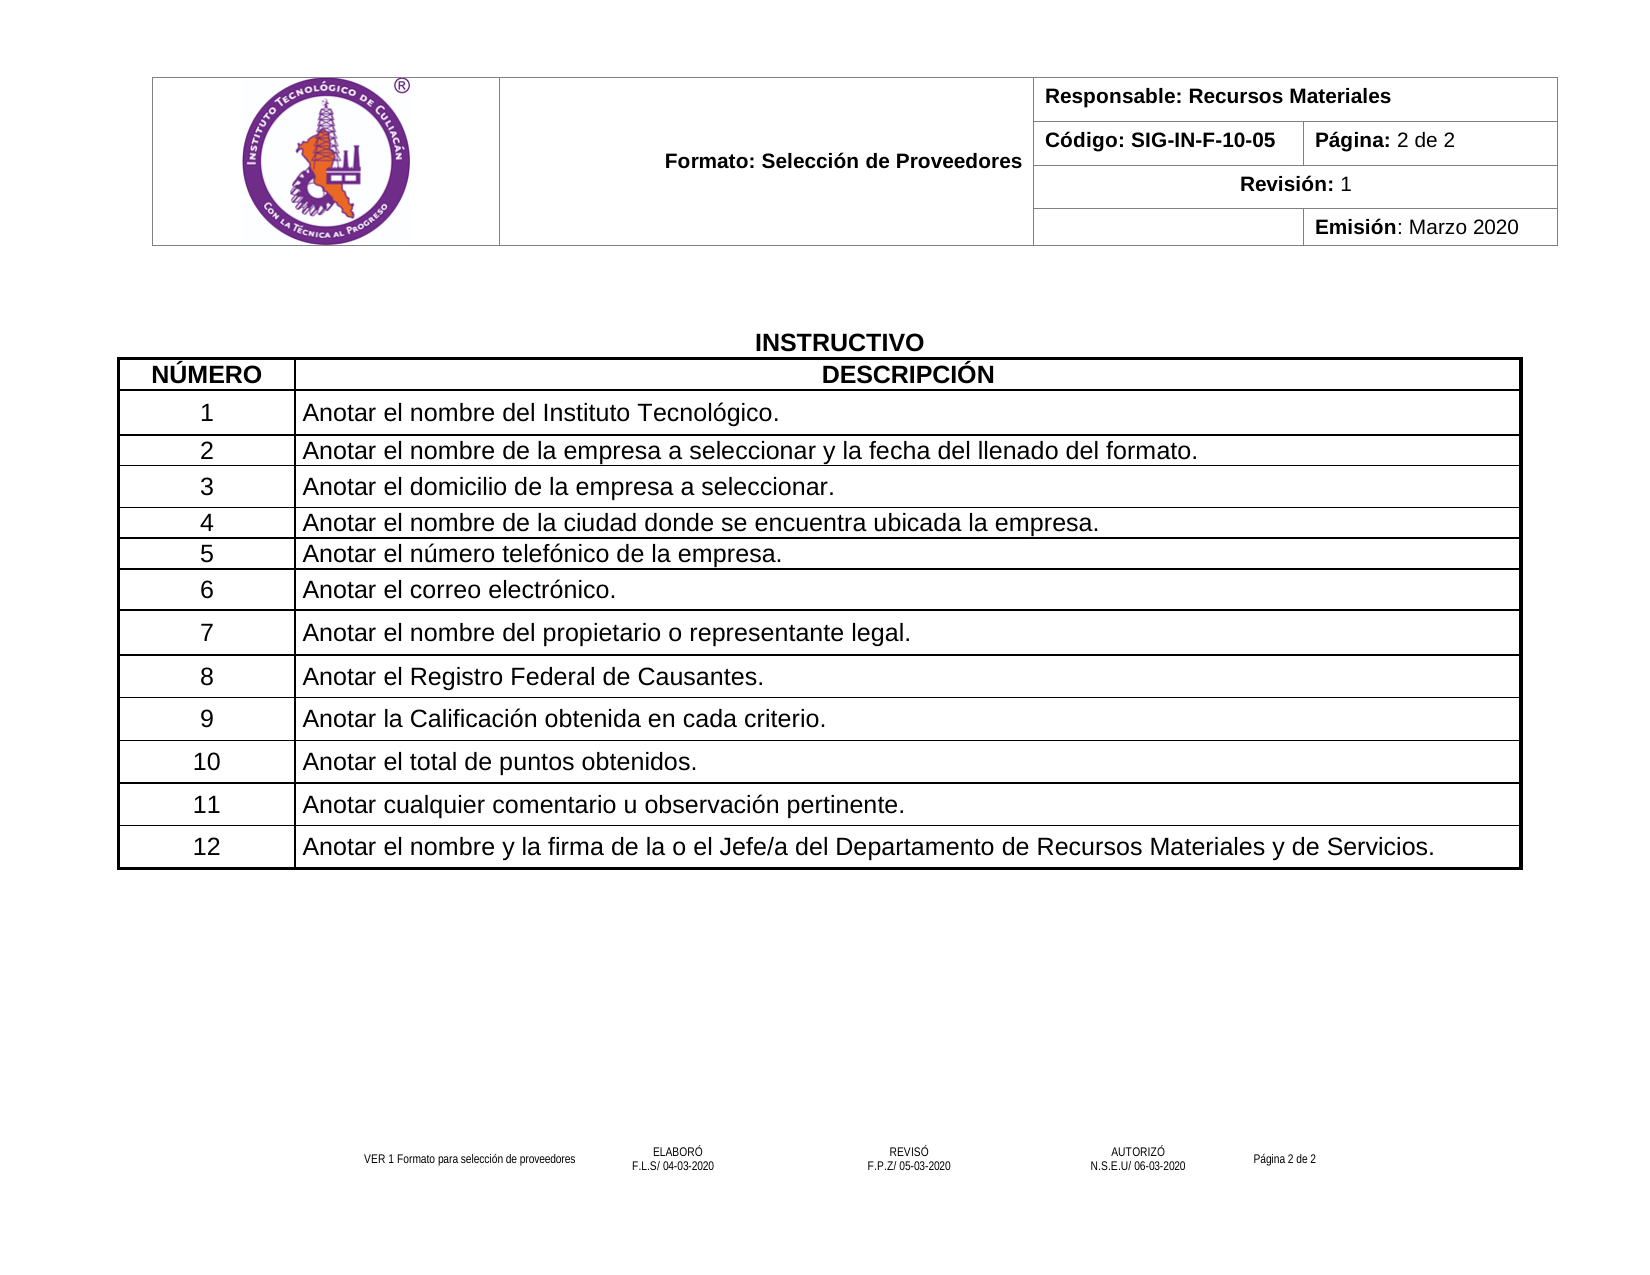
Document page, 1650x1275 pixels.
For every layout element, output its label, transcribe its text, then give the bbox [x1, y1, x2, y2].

table_cell 12 [120, 826, 294, 867]
table_cell 3 [120, 466, 294, 507]
table_cell Anotar obtenida en cada criterio. [296, 698, 1519, 739]
table_cell 6 [120, 570, 294, 609]
list INSTRUCTIVO [118, 328, 1561, 357]
table_cell Anotar el nombre de la empresa a seleccionar y la fecha del llenado del formato. [296, 436, 1519, 465]
table_cell Anotar el Registro Federal de Causantes. [296, 656, 1519, 697]
table_header DESCRIPCIÓN [296, 360, 1519, 389]
table_cell 4 [120, 508, 294, 537]
table_cell 8 [120, 656, 294, 697]
table_cell 7 [120, 611, 294, 654]
table_cell Anotar el número telefónico de la empresa. [296, 539, 1519, 568]
table_cell Anotar el nombre de la ciudad donde se encuentra ubicada la empresa. [296, 508, 1519, 537]
table_cell Anotar el total de puntos obtenidos. [296, 741, 1519, 782]
table_cell Anotar cualquier comentario u observación pertinente. [296, 784, 1519, 825]
table_cell Anotar el nombre del Instituto Tecnológico. [296, 391, 1519, 434]
table_cell Anotar el correo electrónico. [296, 570, 1519, 609]
table_cell Anotar el domicilio de la empresa a seleccionar. [296, 466, 1519, 507]
table_header NÚMERO [120, 360, 294, 389]
table_cell 10 [120, 741, 294, 782]
table_cell 1 [120, 391, 294, 434]
table_cell Anotar el nombre y la firma de la o el Jefe/a del Departamento de Recursos Materiales y de Servicios. [296, 826, 1519, 867]
table_cell 2 [120, 436, 294, 465]
table_cell 11 [120, 784, 294, 825]
picture [242, 78, 410, 245]
table_cell 5 [120, 539, 294, 568]
table_cell 9 [120, 698, 294, 739]
table_cell Anotar el nombre del propietario o representante legal. [296, 611, 1519, 654]
